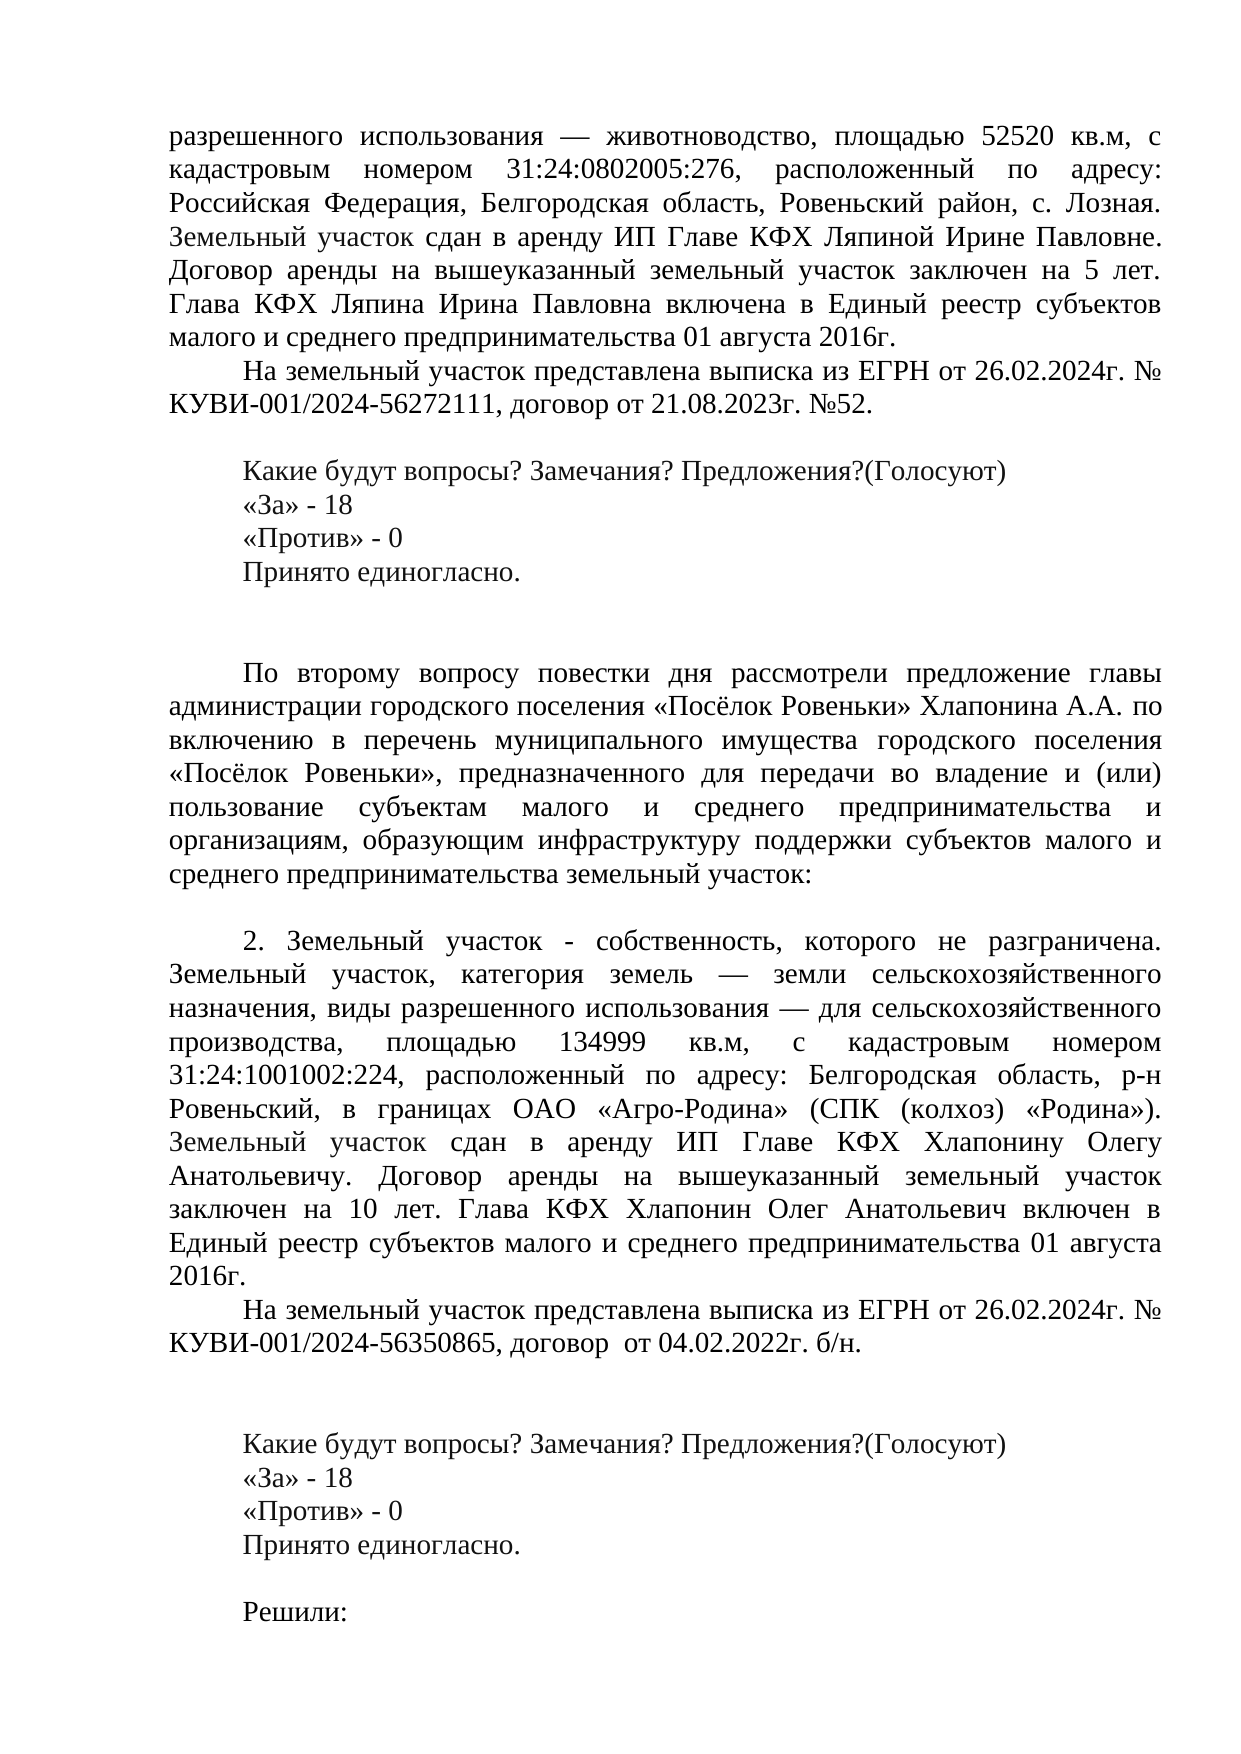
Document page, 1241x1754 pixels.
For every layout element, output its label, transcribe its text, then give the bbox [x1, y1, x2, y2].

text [169, 118, 1162, 353]
text 2. Земельный участок - собственность, которого не разграничена. Земельный участок, категория земель — земли сельскохозяйственного назначения, виды разрешенного использования — для сельскохозяйственного производства, площадью 134999 кв.м, с кадастровым номером 31:24:1001002:224, расположенный по адресу: Белгородская область, р-н Ровеньский, в границах ОАО «Агро-Родина» (СПК (колхоз) «Родина»). Земельный участок сдан в аренду ИП Главе КФХ Хлапонину Олегу Анатольевичу. Договор аренды на вышеуказанный земельный участок заключен на 10 лет. Глава КФХ Хлапонин Олег Анатольевич включен в Единый реестр субъектов малого и среднего предпринимательства 01 августа 2016г. [169, 923, 1162, 1292]
text «За» - 18 [169, 487, 1162, 521]
text «Против» - 0 [169, 521, 1162, 554]
text «За» - 18 [169, 1460, 1162, 1493]
text На земельный участок представлена выписка из ЕГРН от 26.02.2024г. № КУВИ-001/2024-56350865, договор от 04.02.2022г. б/н. [169, 1292, 1162, 1359]
text Решили: [169, 1594, 1162, 1627]
text Какие будут вопросы? Замечания? Предложения?(Голосуют) [169, 1426, 1162, 1460]
text По второму вопросу повестки дня рассмотрели предложение главы администрации городского поселения «Посёлок Ровеньки» Хлапонина А.А. по включению в перечень муниципального имущества городского поселения «Посёлок Ровеньки», предназначенного для передачи во владение и (или) пользование субъектам малого и среднего предпринимательства и организациям, образующим инфраструктуру поддержки субъектов малого и среднего предпринимательства земельный участок: [169, 655, 1162, 889]
text «Против» - 0 [169, 1493, 1162, 1527]
text Принято единогласно. [169, 554, 1162, 588]
text На земельный участок представлена выписка из ЕГРН от 26.02.2024г. № КУВИ-001/2024-56272111, договор от 21.08.2023г. №52. [169, 353, 1162, 420]
text Принято единогласно. [169, 1527, 1162, 1560]
text Какие будут вопросы? Замечания? Предложения?(Голосуют) [169, 453, 1162, 487]
